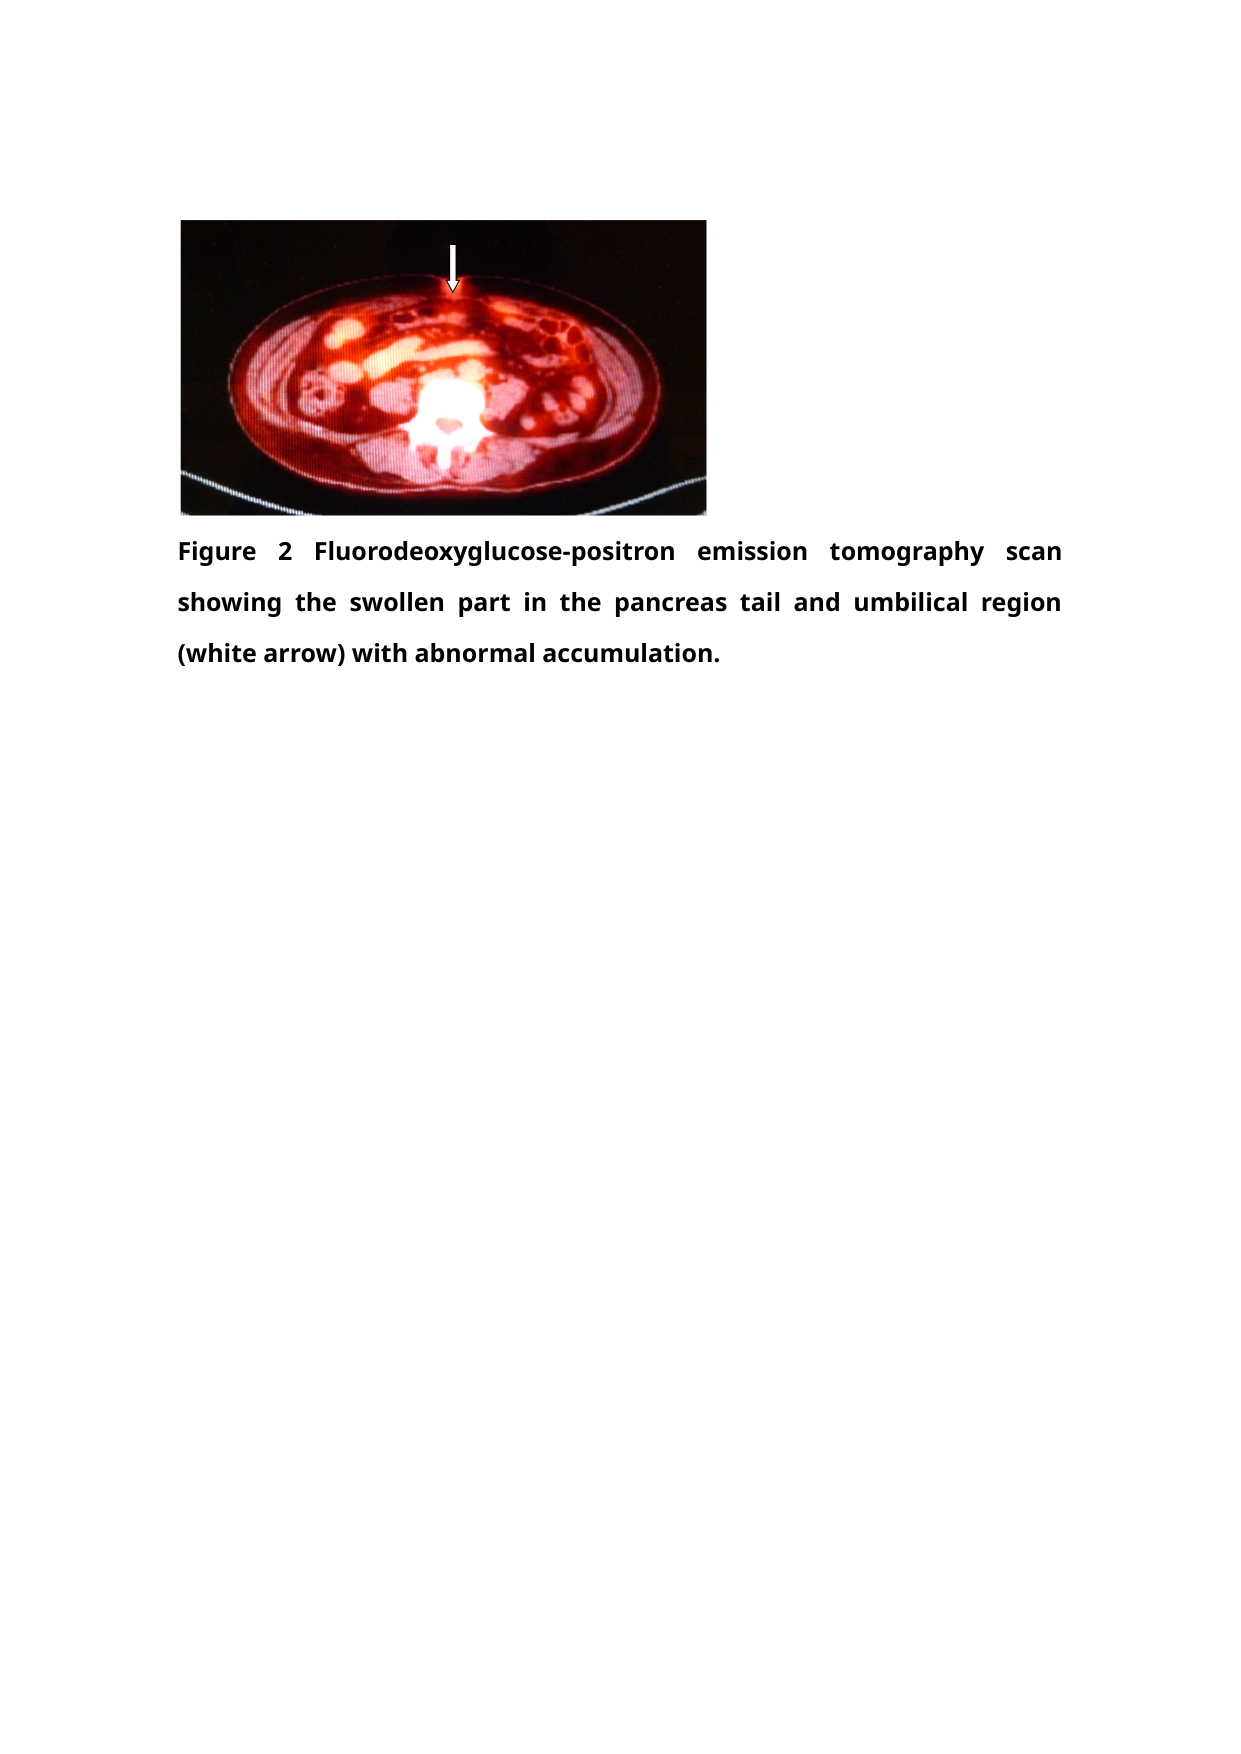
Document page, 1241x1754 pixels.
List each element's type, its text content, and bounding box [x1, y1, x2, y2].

text Figure 2 Fluorodeoxyglucose-positron emission tomography scan showing the swollen part in the pancreas tail and umbilical region (white arrow) with abnormal accumulation. [177, 533, 1063, 669]
picture [177, 216, 710, 519]
